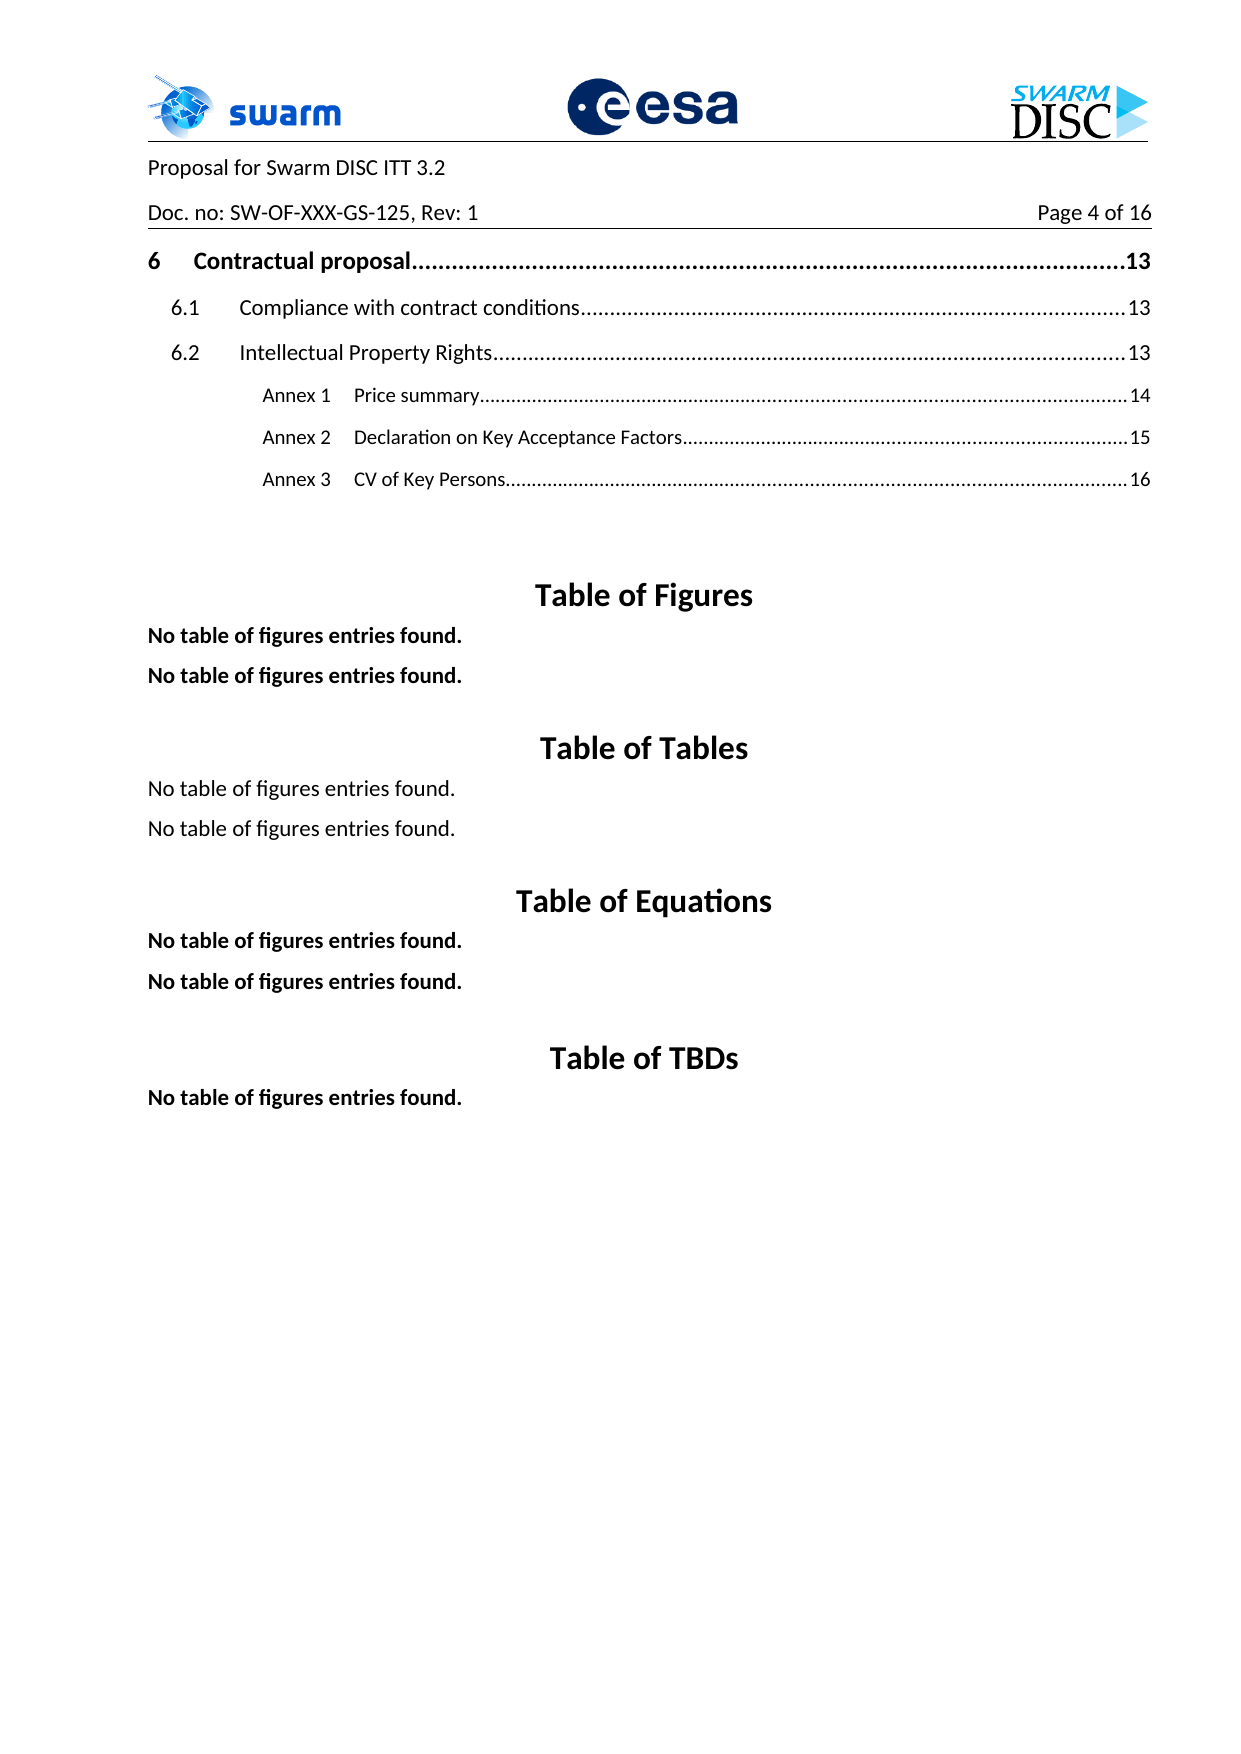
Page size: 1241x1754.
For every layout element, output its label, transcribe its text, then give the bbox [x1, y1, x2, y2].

text No table of figures entries found. [148, 927, 1092, 954]
text No table of figures entries found. [148, 1083, 1092, 1112]
text No table of figures entries found. [148, 814, 1092, 842]
text Table of Equations [136, 880, 1152, 921]
text Table of TBDs [136, 1037, 1152, 1077]
text Annex 3 CV of Key Persons 16 [262, 467, 1152, 492]
text 6.1 Compliance with contract conditions 13 [171, 293, 1152, 321]
text No table of figures entries found. [148, 967, 1152, 995]
text 6 Contractual proposal 13 [148, 246, 1152, 276]
text Table of Tables [136, 727, 1152, 768]
text Table of Figures [136, 574, 1152, 615]
text No table of figures entries found. [148, 661, 1092, 689]
text No table of figures entries found. [148, 621, 1092, 649]
picture [566, 76, 742, 139]
text No table of figures entries found. [148, 774, 1092, 802]
text 6.2 Intellectual Property Rights 13 [171, 338, 1152, 366]
text Annex 2 Declaration on Key Acceptance Factors 15 [262, 424, 1152, 450]
text Annex 1 Price summary 14 [262, 382, 1152, 408]
